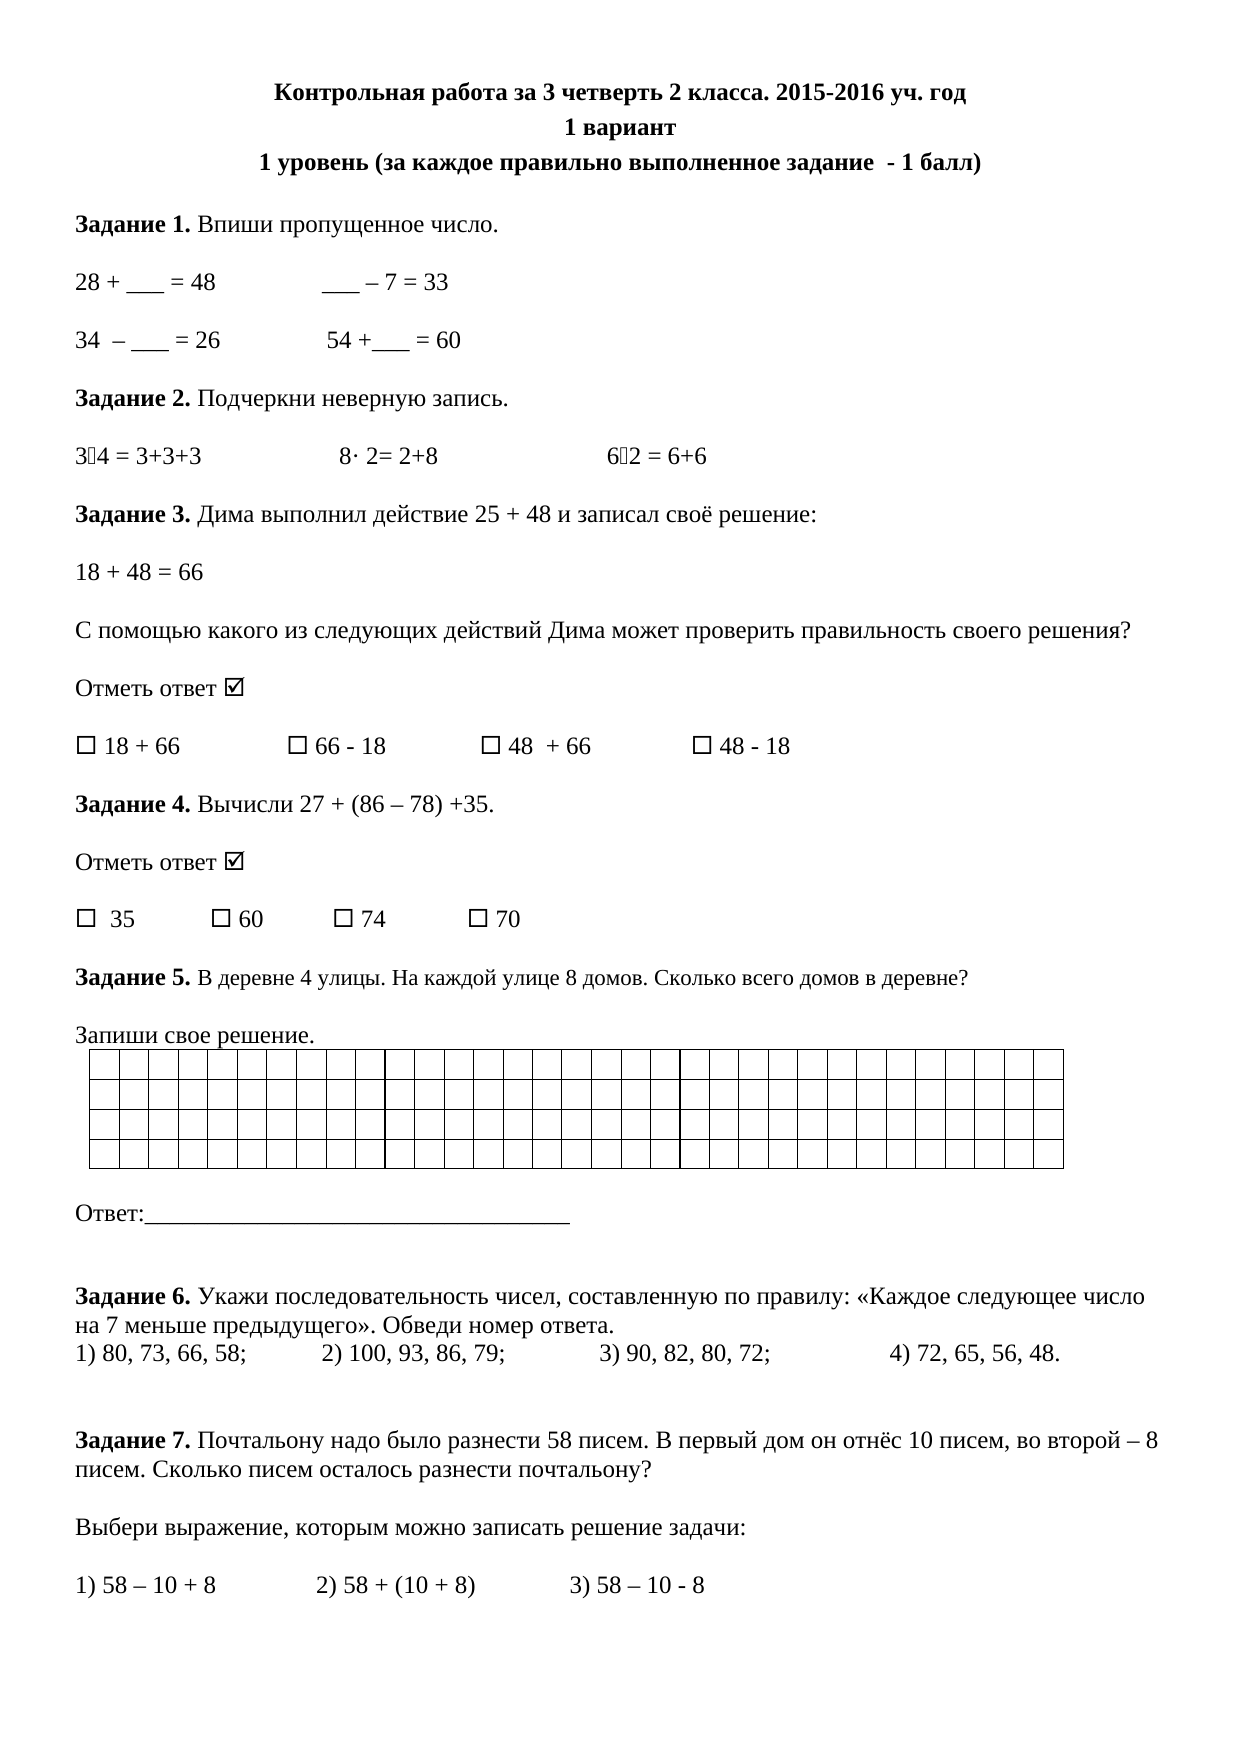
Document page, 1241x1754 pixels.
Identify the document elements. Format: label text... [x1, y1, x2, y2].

text Запиши свое решение. [75, 1020, 1165, 1049]
table_cell [562, 1140, 591, 1168]
table_cell [415, 1080, 444, 1109]
table_cell [297, 1080, 326, 1109]
table_cell [562, 1080, 591, 1109]
table_cell [710, 1140, 738, 1168]
text 35 60 74 70 [75, 904, 1165, 933]
table_header [887, 1050, 915, 1079]
text 1) 80, 73, 66, 58; 2) 100, 93, 86, 79; 3) 90, 82, 80, 72; 4) 72, 65, 56, 48. [75, 1338, 1165, 1367]
table_cell [386, 1110, 414, 1138]
table_cell [887, 1080, 915, 1109]
table_cell [887, 1140, 915, 1168]
table_cell [149, 1110, 178, 1138]
table_cell [474, 1080, 503, 1109]
table_cell [504, 1140, 532, 1168]
table_cell [208, 1080, 237, 1109]
table_cell [857, 1110, 886, 1138]
table_cell [356, 1110, 384, 1138]
table_cell [946, 1110, 974, 1138]
table_cell [651, 1140, 679, 1168]
table_cell [179, 1110, 207, 1138]
table_cell [474, 1110, 503, 1138]
table_cell [327, 1080, 355, 1109]
table_cell [179, 1140, 207, 1168]
table_cell [415, 1140, 444, 1168]
table_cell [90, 1140, 119, 1168]
table_cell [916, 1110, 945, 1138]
table_header [622, 1050, 650, 1079]
text 18 + 48 = 66 [75, 557, 1165, 586]
table_header [386, 1050, 414, 1079]
table_cell [1034, 1080, 1063, 1109]
table_header [681, 1050, 709, 1079]
text 34 – ___ = 26 54 +___ = 60 [75, 325, 1165, 354]
table_cell [622, 1110, 650, 1138]
table_header [562, 1050, 591, 1079]
table_cell [975, 1140, 1004, 1168]
table_header [120, 1050, 148, 1079]
table_cell [562, 1110, 591, 1138]
table_cell [533, 1080, 561, 1109]
table_cell [179, 1080, 207, 1109]
table_header [179, 1050, 207, 1079]
text 1 уровень (за каждое правильно выполненное задание - 1 балл) [75, 147, 1165, 176]
text Задание 2. Подчеркни неверную запись. [75, 383, 1165, 412]
table_header [710, 1050, 738, 1079]
table_cell [710, 1110, 738, 1138]
table_cell [356, 1140, 384, 1168]
table_header [474, 1050, 503, 1079]
table_cell [769, 1140, 797, 1168]
text Задание 5. В деревне 4 улицы. На каждой улице 8 домов. Сколько всего домов в деревне? [75, 962, 1165, 991]
text 34 = 3+3+3 8· 2= 2+8 62 = 6+6 [75, 441, 1165, 470]
text Задание 3. Дима выполнил действие 25 + 48 и записал своё решение: [75, 499, 1165, 528]
table_cell [415, 1110, 444, 1138]
table_cell [90, 1080, 119, 1109]
table_cell [681, 1140, 709, 1168]
table_cell [149, 1140, 178, 1168]
text Задание 1. Впиши пропущенное число. [75, 209, 1165, 238]
table_cell [120, 1140, 148, 1168]
table_cell [739, 1110, 768, 1138]
table_cell [975, 1080, 1004, 1109]
table_header [504, 1050, 532, 1079]
text С помощью какого из следующих действий Дима может проверить правильность своего решения? [75, 615, 1165, 644]
table_cell [238, 1110, 266, 1138]
table_cell [533, 1110, 561, 1138]
table_cell [739, 1080, 768, 1109]
table_cell [769, 1110, 797, 1138]
table_cell [267, 1080, 296, 1109]
table_cell [90, 1110, 119, 1138]
table_cell [622, 1080, 650, 1109]
table_header [327, 1050, 355, 1079]
table_cell [356, 1080, 384, 1109]
text Выбери выражение, которым можно записать решение задачи: [75, 1512, 1165, 1541]
table_header [208, 1050, 237, 1079]
table_header [90, 1050, 119, 1079]
table_cell [297, 1140, 326, 1168]
table_cell [828, 1080, 856, 1109]
table_cell [504, 1080, 532, 1109]
text Ответ:__________________________________ [75, 1198, 1165, 1227]
table_header [739, 1050, 768, 1079]
table_header [297, 1050, 326, 1079]
table_cell [916, 1080, 945, 1109]
table_header [238, 1050, 266, 1079]
table_cell [1005, 1110, 1033, 1138]
table_cell [681, 1110, 709, 1138]
table_cell [651, 1080, 679, 1109]
table_cell [916, 1140, 945, 1168]
text Задание 6. Укажи последовательность чисел, составленную по правилу: «Каждое следующее число на 7 меньше предыдущего». Обведи номер ответа. [75, 1281, 1165, 1338]
table_header [592, 1050, 621, 1079]
table_cell [267, 1140, 296, 1168]
table_cell [681, 1080, 709, 1109]
table_cell [769, 1080, 797, 1109]
table_header [828, 1050, 856, 1079]
text Отметь ответ [75, 847, 1165, 875]
table_cell [504, 1110, 532, 1138]
table_header [975, 1050, 1004, 1079]
text Задание 4. Вычисли 27 + (86 – 78) +35. [75, 789, 1165, 817]
table_header [798, 1050, 827, 1079]
table_cell [946, 1140, 974, 1168]
table_cell [828, 1140, 856, 1168]
table_cell [857, 1140, 886, 1168]
table_cell [120, 1080, 148, 1109]
text Задание 7. Почтальону надо было разнести 58 писем. В первый дом он отнёс 10 писем, во второй – 8 писем. Сколько писем осталось разнести почтальону? [652, 1425, 1165, 1483]
table_cell [474, 1140, 503, 1168]
table_cell [327, 1110, 355, 1138]
table_header [857, 1050, 886, 1079]
table_cell [445, 1080, 473, 1109]
table_cell [120, 1110, 148, 1138]
table_cell [1034, 1110, 1063, 1138]
table_cell [445, 1110, 473, 1138]
text 28 + ___ = 48 ___ – 7 = 33 [75, 267, 1165, 296]
table_cell [327, 1140, 355, 1168]
table_header [916, 1050, 945, 1079]
table_header [769, 1050, 797, 1079]
table_cell [651, 1110, 679, 1138]
table_header [651, 1050, 679, 1079]
table_cell [533, 1140, 561, 1168]
table_cell [592, 1140, 621, 1168]
table_cell [798, 1140, 827, 1168]
table_cell [975, 1110, 1004, 1138]
table_cell [739, 1140, 768, 1168]
table_cell [238, 1140, 266, 1168]
text Контрольная работа за 3 четверть 2 класса. 2015-2016 уч. год [75, 77, 1165, 106]
table_cell [1005, 1080, 1033, 1109]
table_cell [1005, 1140, 1033, 1168]
table_cell [386, 1140, 414, 1168]
table_header [356, 1050, 384, 1079]
table_cell [592, 1110, 621, 1138]
table_cell [798, 1110, 827, 1138]
text 18 + 66 66 - 18 48 + 66 48 - 18 [75, 731, 1165, 759]
table_cell [208, 1110, 237, 1138]
table_header [533, 1050, 561, 1079]
table_cell [238, 1080, 266, 1109]
table_cell [267, 1110, 296, 1138]
table_cell [297, 1110, 326, 1138]
table_cell [1034, 1140, 1063, 1168]
table_cell [149, 1080, 178, 1109]
table_header [149, 1050, 178, 1079]
table_cell [445, 1140, 473, 1168]
table_header [415, 1050, 444, 1079]
table_cell [386, 1080, 414, 1109]
table_cell [592, 1080, 621, 1109]
text Отметь ответ [75, 673, 1165, 702]
table_header [1034, 1050, 1063, 1079]
table_cell [857, 1080, 886, 1109]
table_cell [208, 1140, 237, 1168]
table_cell [710, 1080, 738, 1109]
table_cell [946, 1080, 974, 1109]
text 1 вариант [75, 112, 1165, 141]
table_cell [622, 1140, 650, 1168]
table_header [267, 1050, 296, 1079]
table_cell [798, 1080, 827, 1109]
text 1) 58 – 10 + 8 2) 58 + (10 + 8) 3) 58 – 10 - 8 [75, 1570, 1165, 1598]
table_cell [828, 1110, 856, 1138]
table_header [946, 1050, 974, 1079]
table_header [1005, 1050, 1033, 1079]
table_header [445, 1050, 473, 1079]
table_cell [887, 1110, 915, 1138]
